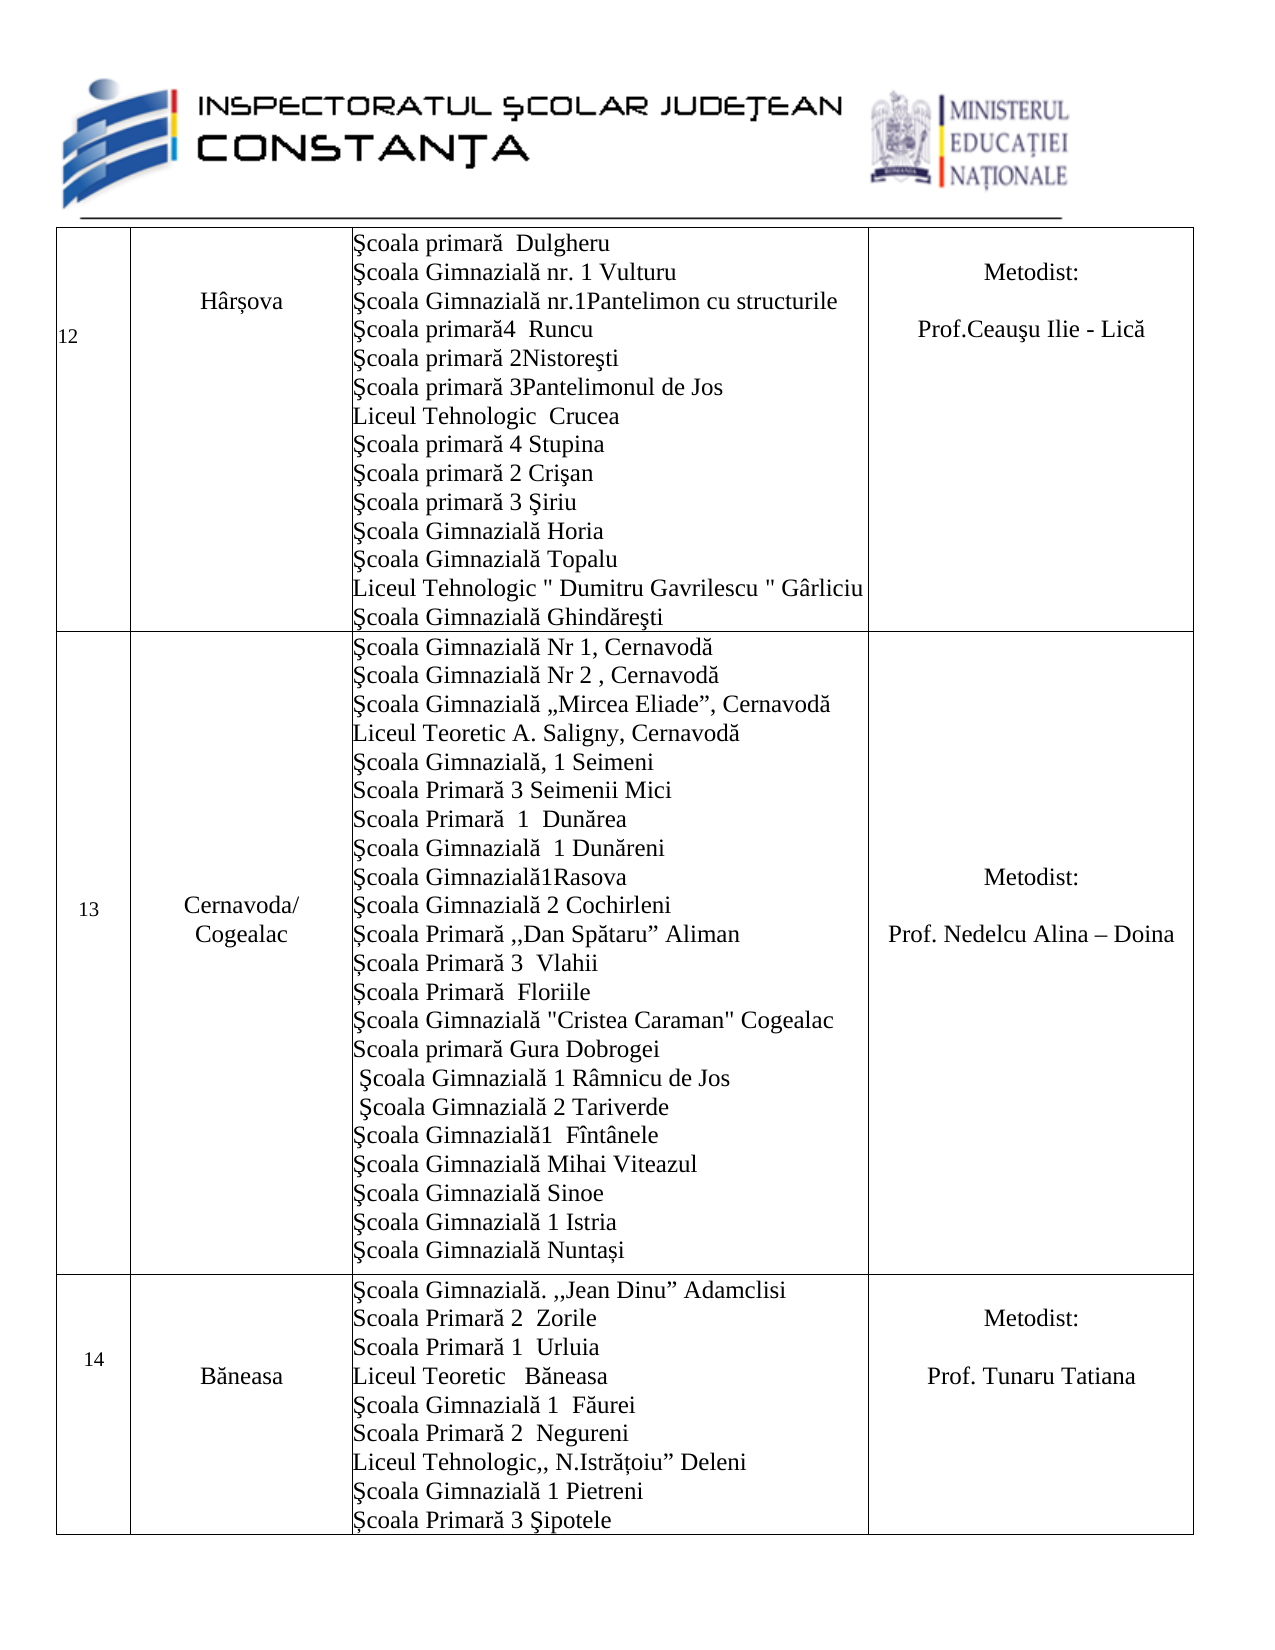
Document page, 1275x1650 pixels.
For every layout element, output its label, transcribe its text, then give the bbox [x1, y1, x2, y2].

table_cell Metodist: Prof.Ceauşu Ilie - Lică [869, 228, 1193, 631]
table_cell 12 [57, 228, 130, 631]
table_cell 13 [57, 632, 130, 1274]
table_cell Băneasa [131, 1275, 352, 1533]
table_cell Metodist: Prof. Nedelcu Alina – Doina [869, 632, 1193, 1274]
table_cell Hârșova [131, 228, 352, 631]
table_cell Metodist: Prof. Tunaru Tatiana [869, 1275, 1193, 1533]
table_cell Cernavoda/ Cogealac [131, 632, 352, 1274]
picture [56, 74, 1070, 227]
table_cell Şcoala Gimnazială Nr 1, Cernavodă Şcoala Gimnazială Nr 2 , Cernavodă Şcoala Gimnazială „Mircea Eliade”, Cernavodă Liceul Teoretic A. Saligny, Cernavodă Şcoala Gimnazială, 1 Seimeni Scoala Primară 3 Seimenii Mici Scoala Primară 1 Dunărea Şcoala Gimnazială 1 Dunăreni Şcoala Gimnazială1Rasova Şcoala Gimnazială 2 Cochirleni Școala Primară ,,Dan Spătaru” Aliman Școala Primară 3 Vlahii Școala Primară Floriile Şcoala Gimnazială "Cristea Caraman" Cogealac Scoala primară Gura Dobrogei Şcoala Gimnazială 1 Râmnicu de Jos Şcoala Gimnazială 2 Tariverde Şcoala Gimnazială1 Fîntânele Şcoala Gimnazială Mihai Viteazul Şcoala Gimnazială Sinoe Şcoala Gimnazială 1 Istria Şcoala Gimnazială Nuntași [353, 632, 868, 1274]
table_cell 14 [57, 1275, 130, 1533]
